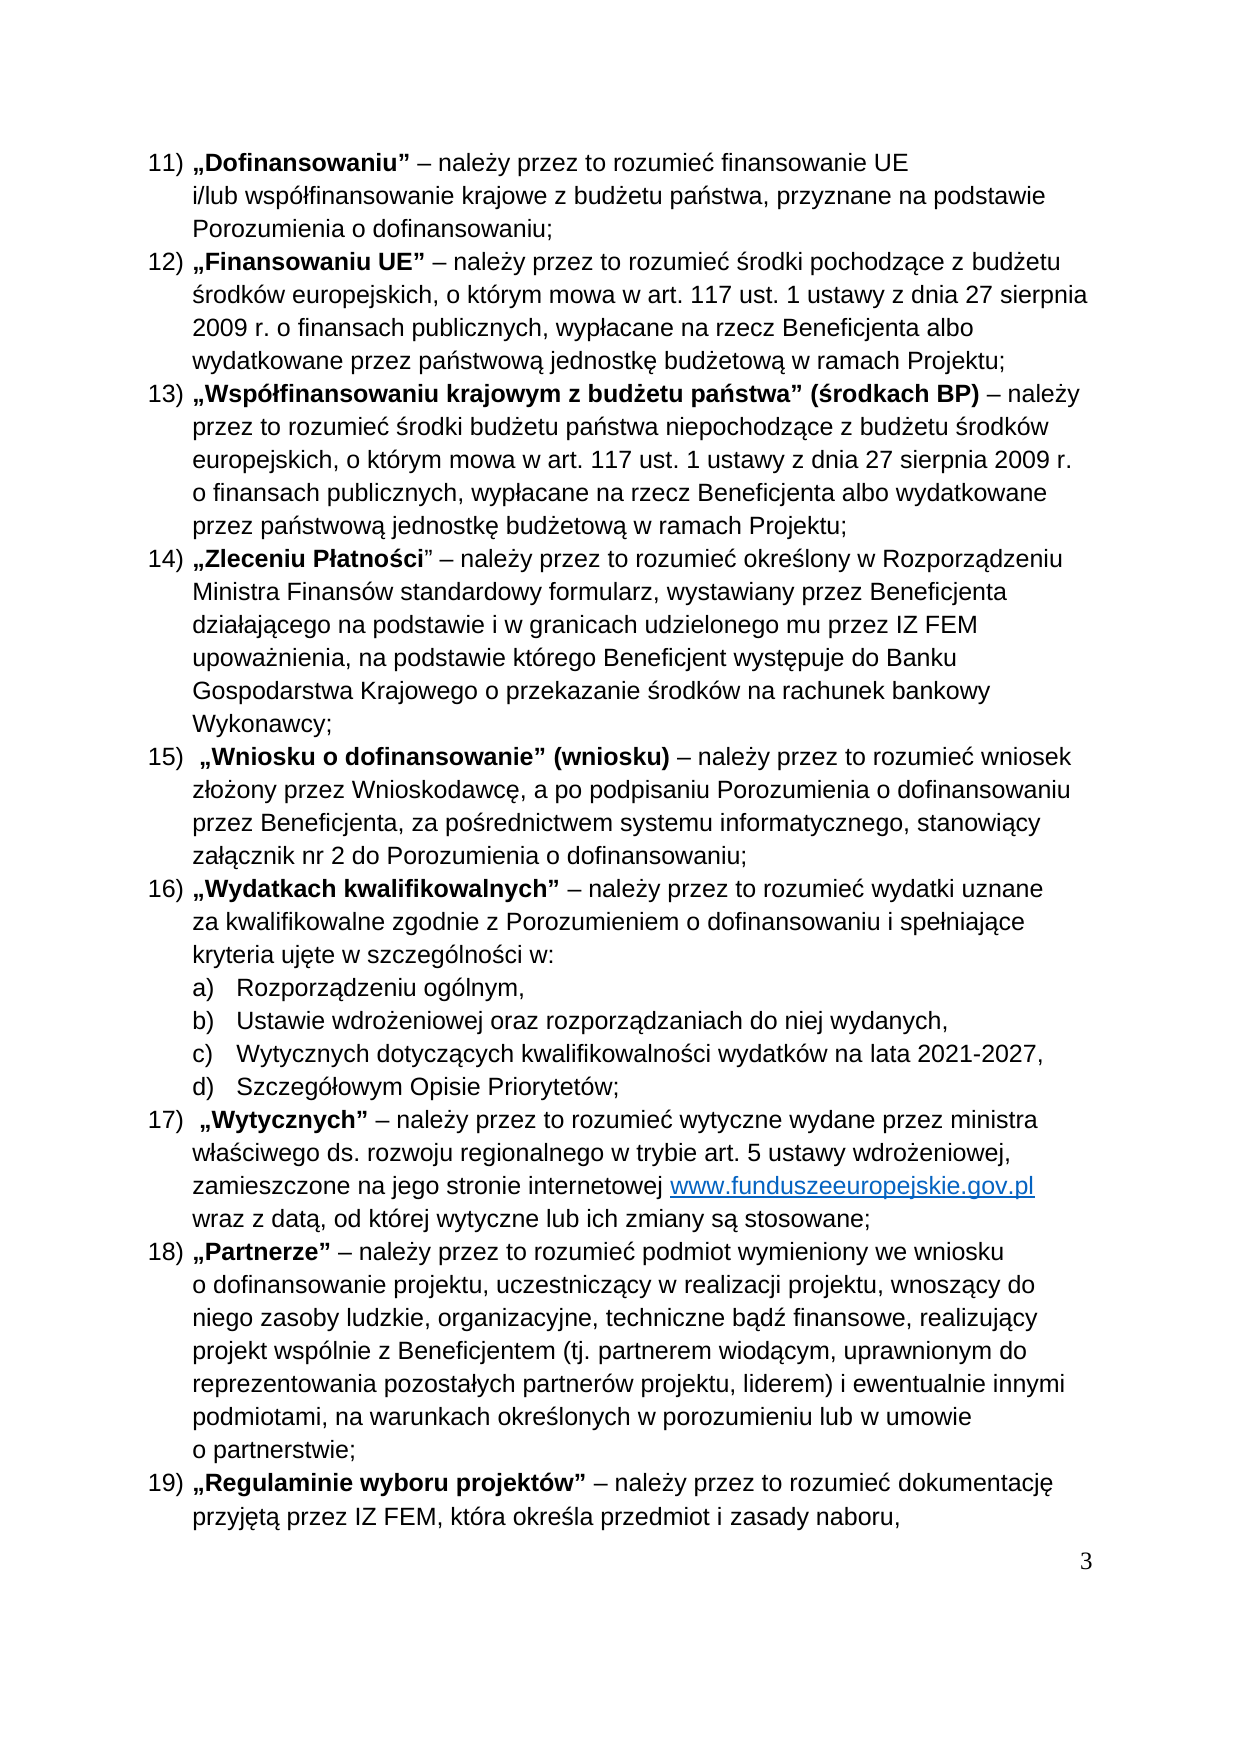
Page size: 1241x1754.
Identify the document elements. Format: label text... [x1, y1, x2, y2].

list „Wydatkach kwalifikowalnych” – należy przez to rozumieć wydatki uznane za kwalifikowalne zgodnie z Porozumieniem o dofinansowaniu i spełniające kryteria ujęte w szczególności w: [148, 874, 1093, 969]
list Wytycznych dotyczących kwalifikowalności wydatków na lata 2021-2027, [192, 1039, 1093, 1068]
list Ustawie wdrożeniowej oraz rozporządzaniach do niej wydanych, [192, 1006, 1093, 1035]
list „Dofinansowaniu” – należy przez to rozumieć finansowanie UE i/lub współfinansowanie krajowe z budżetu państwa, przyznane na podstawie Porozumienia o dofinansowaniu; [148, 148, 1093, 242]
list „Partnerze” – należy przez to rozumieć podmiot wymieniony we wniosku o dofinansowanie projektu, uczestniczący w realizacji projektu, wnoszący do niego zasoby ludzkie, organizacyjne, techniczne bądź finansowe, realizujący projekt wspólnie z Beneficjentem (tj. partnerem wiodącym, uprawnionym do reprezentowania pozostałych partnerów projektu, liderem) i ewentualnie innymi podmiotami, na warunkach określonych w porozumieniu lub w umowie o partnerstwie; [148, 1237, 1093, 1464]
list „Wytycznych” – należy przez to rozumieć wytyczne wydane przez ministra właściwego ds. rozwoju regionalnego w trybie art. 5 ustawy wdrożeniowej, zamieszczone na jego stronie internetowej www.funduszeeuropejskie.gov.pl wraz z datą, od której wytyczne lub ich zmiany są stosowane; [148, 1105, 1093, 1233]
list „Wniosku o dofinansowanie” (wniosku) – należy przez to rozumieć wniosek złożony przez Wnioskodawcę, a po podpisaniu Porozumienia o dofinansowaniu przez Beneficjenta, za pośrednictwem systemu informatycznego, stanowiący załącznik nr 2 do Porozumienia o dofinansowaniu; [148, 742, 1093, 870]
list „Finansowaniu UE” – należy przez to rozumieć środki pochodzące z budżetu środków europejskich, o którym mowa w art. 117 ust. 1 ustawy z dnia 27 sierpnia 2009 r. o finansach publicznych, wypłacane na rzecz Beneficjenta albo wydatkowane przez państwową jednostkę budżetową w ramach Projektu; [148, 247, 1093, 374]
list „Współfinansowaniu krajowym z budżetu państwa” (środkach BP) – należy przez to rozumieć środki budżetu państwa niepochodzące z budżetu środków europejskich, o którym mowa w art. 117 ust. 1 ustawy z dnia 27 sierpnia 2009 r. o finansach publicznych, wypłacane na rzecz Beneficjenta albo wydatkowane przez państwową jednostkę budżetową w ramach Projektu; [148, 379, 1093, 539]
list „Zleceniu Płatności” – należy przez to rozumieć określony w Rozporządzeniu Ministra Finansów standardowy formularz, wystawiany przez Beneficjenta działającego na podstawie i w granicach udzielonego mu przez IZ FEM upoważnienia, na podstawie którego Beneficjent występuje do Banku Gospodarstwa Krajowego o przekazanie środków na rachunek bankowy Wykonawcy; [148, 544, 1093, 738]
list Szczegółowym Opisie Priorytetów; [192, 1072, 1093, 1101]
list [148, 1468, 1093, 1530]
list Rozporządzeniu ogólnym, [192, 973, 1093, 1002]
